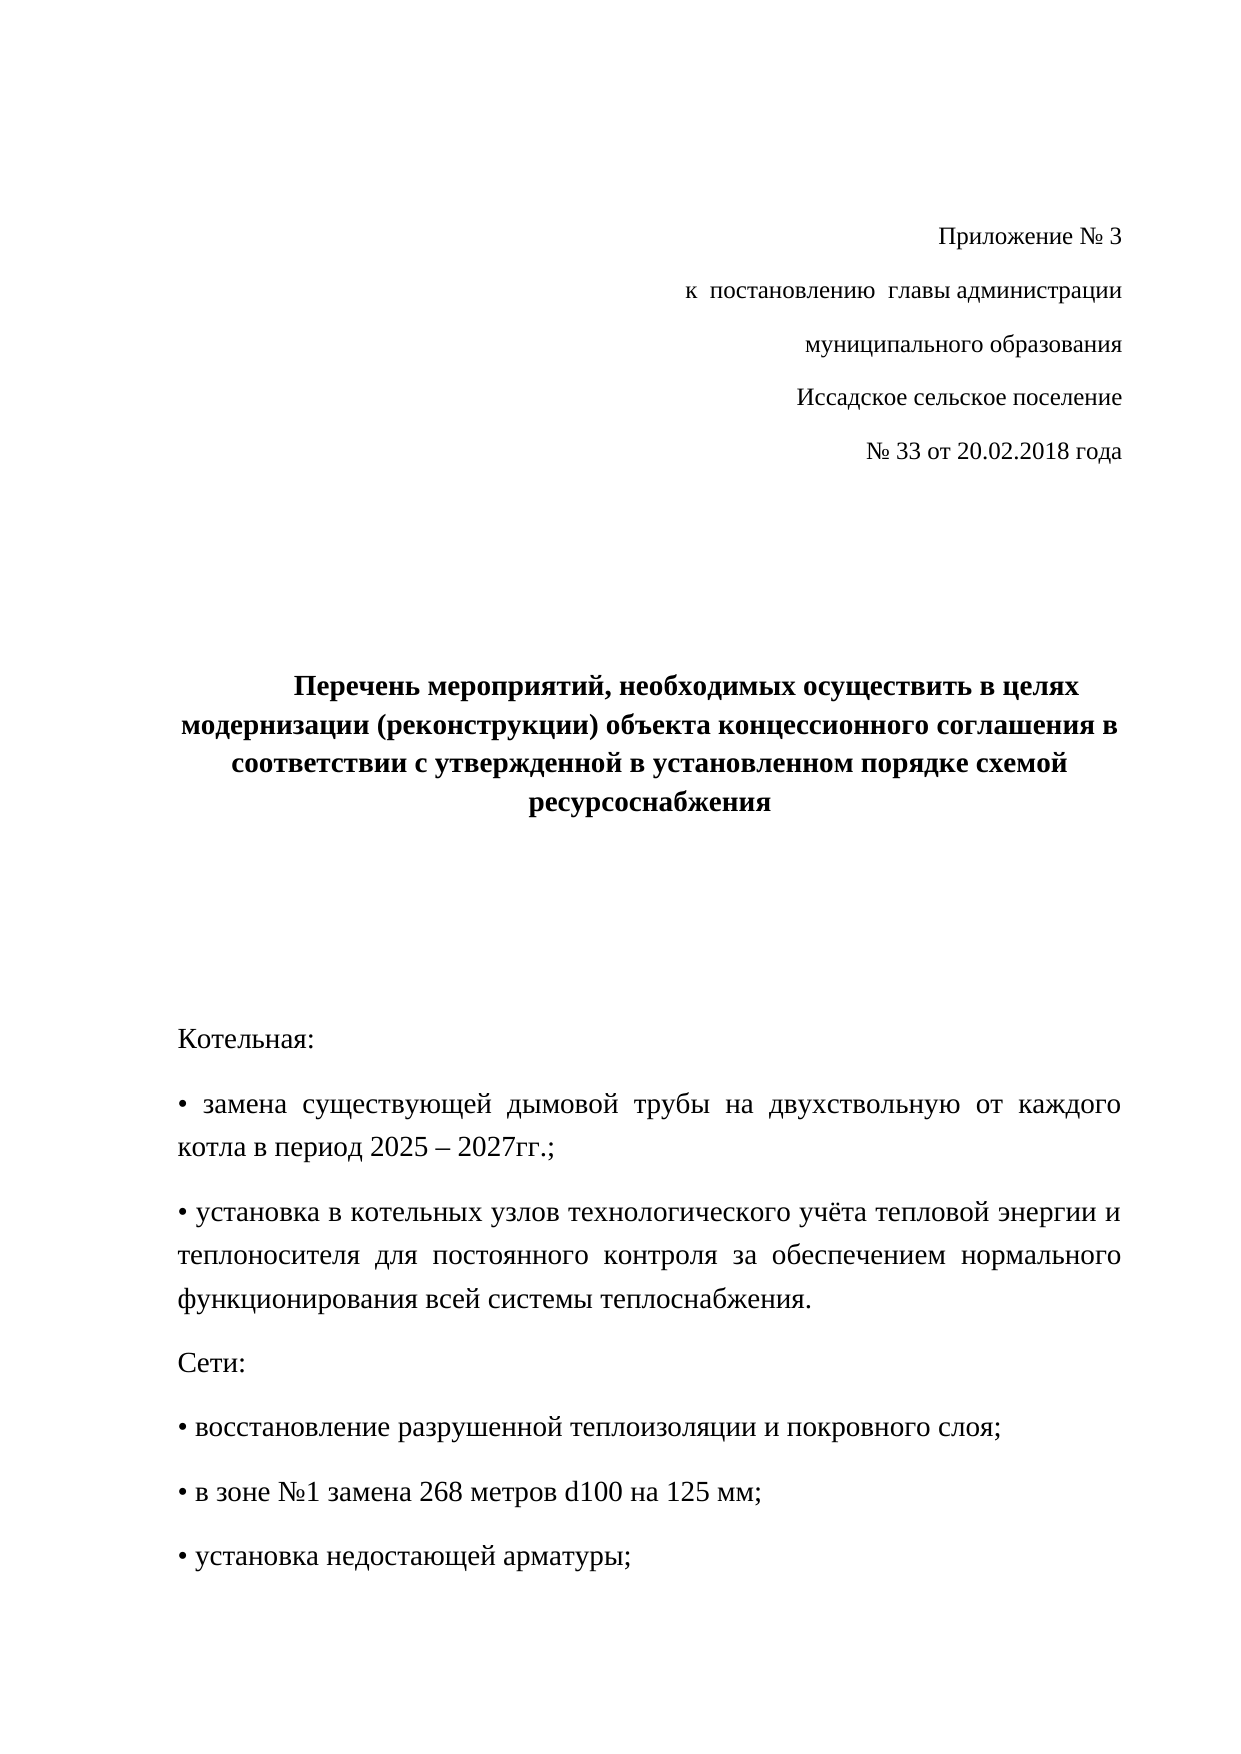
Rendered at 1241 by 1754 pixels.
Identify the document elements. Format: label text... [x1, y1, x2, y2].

text • установка недостающей арматуры; [177, 1538, 1122, 1572]
text № 33 от 20.02.2018 года [177, 436, 1122, 465]
text • в зоне №1 замена 268 метров d100 на 125 мм; [177, 1474, 1122, 1507]
text к постановлению главы администрации [177, 275, 1122, 303]
text • установка в котельных узлов технологического учёта тепловой энергии и теплоносителя для постоянного контроля за обеспечением нормального функционирования всей системы теплоснабжения. [177, 1194, 1122, 1314]
text Котельная: [177, 1021, 1122, 1055]
text • замена существующей дымовой трубы на двухствольную от каждого котла в период 2025 – 2027гг.; [177, 1086, 1122, 1163]
text Приложение № 3 [177, 221, 1122, 250]
text Сети: [177, 1345, 1122, 1379]
text Перечень мероприятий, необходимых осуществить в целях модернизации (реконструкции) объекта концессионного соглашения в соответствии с утвержденной в установленном порядке схемой ресурсоснабжения [177, 668, 1122, 817]
text • восстановление разрушенной теплоизоляции и покровного слоя; [177, 1409, 1122, 1443]
text муниципального образования [177, 329, 1122, 357]
text Иссадское сельское поселение [177, 382, 1122, 411]
